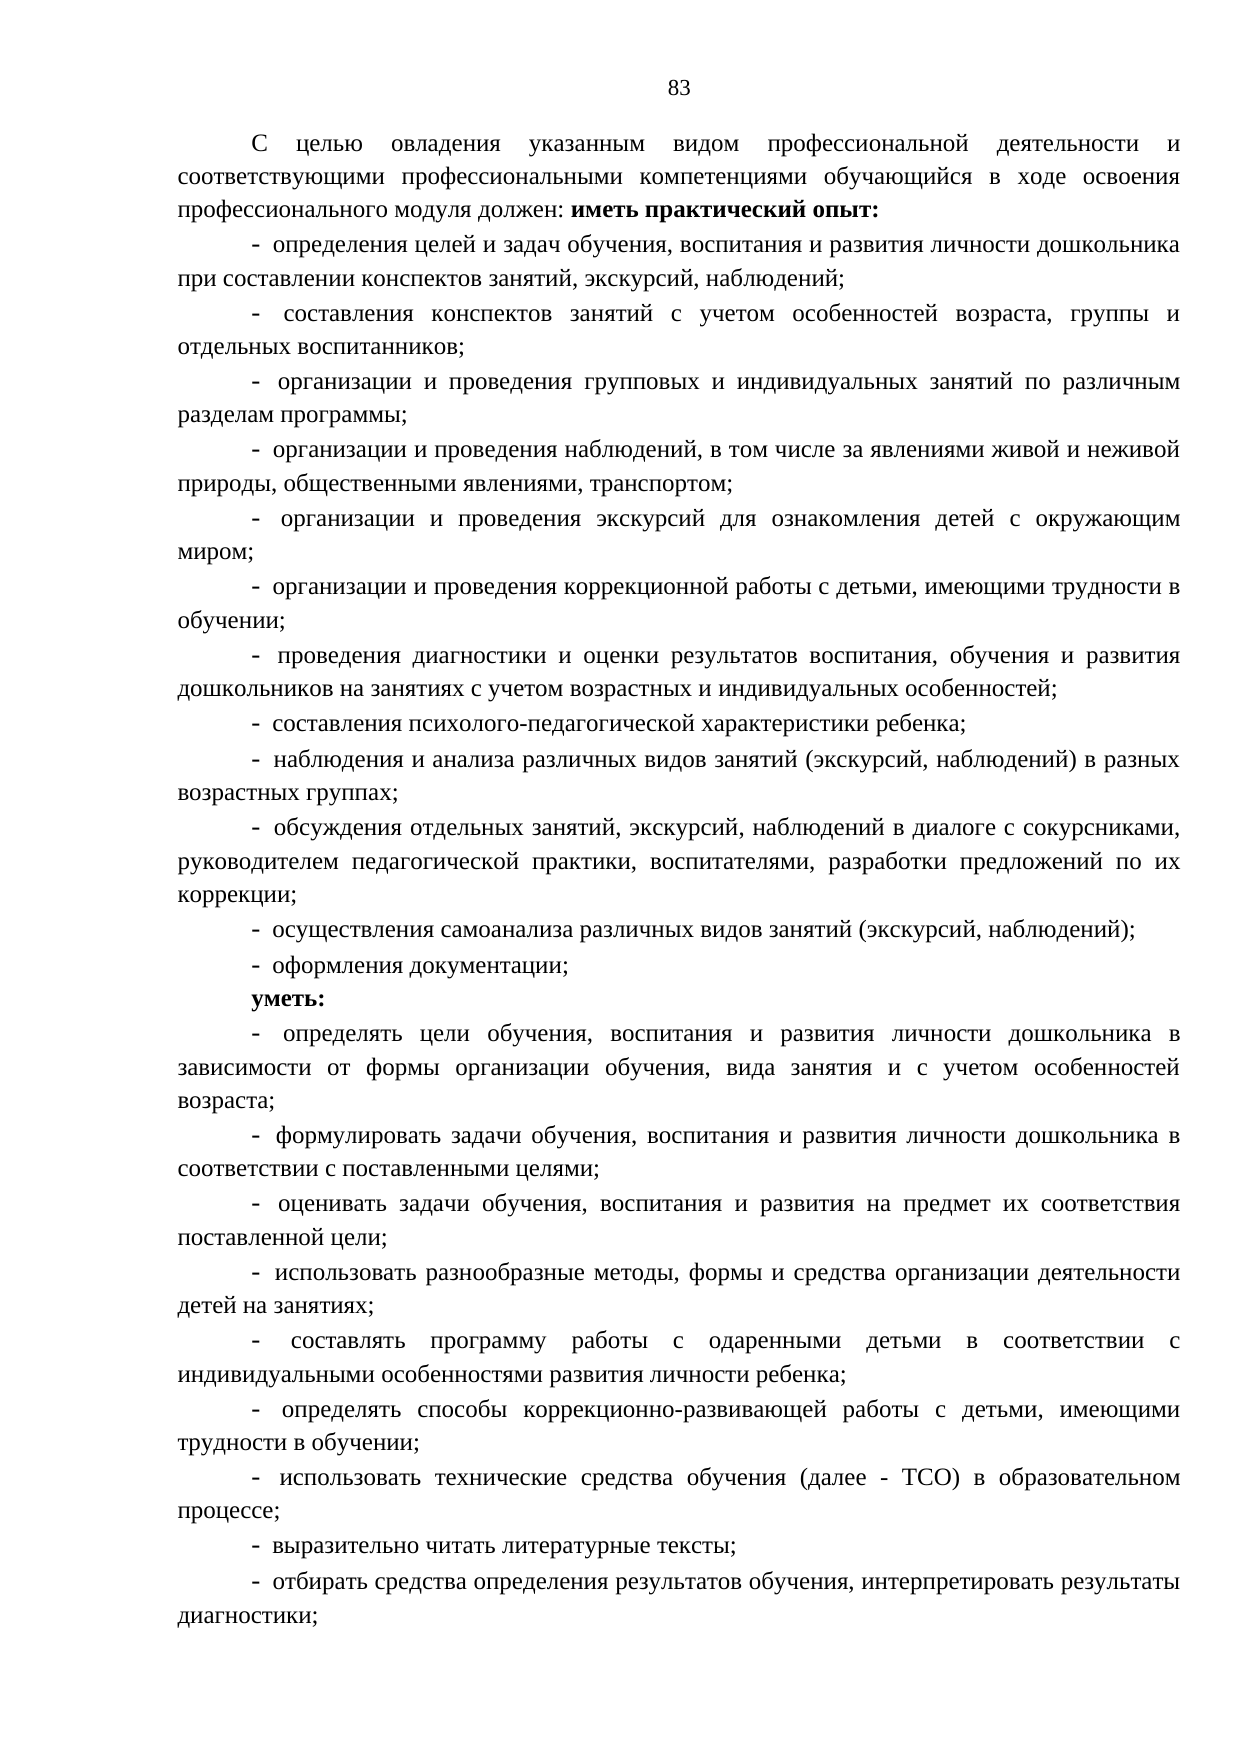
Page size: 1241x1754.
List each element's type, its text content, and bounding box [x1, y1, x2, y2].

list организации и проведения коррекционной работы с детьми, имеющими трудности в обучении; [177, 569, 1181, 634]
list определять цели обучения, воспитания и развития личности дошкольника в зависимости от формы организации обучения, вида занятия и с учетом особенностей возраста; [177, 1016, 1181, 1114]
list выразительно читать литературные тексты; [177, 1528, 1181, 1560]
text уметь: [177, 983, 1181, 1012]
list организации и проведения наблюдений, в том числе за явлениями живой и неживой природы, общественными явлениями, транспортом; [177, 433, 1181, 497]
list составлять программу работы с одаренными детьми в соответствии с индивидуальными особенностями развития личности ребенка; [177, 1323, 1181, 1387]
list определять способы коррекционно-развивающей работы с детьми, имеющими трудности в обучении; [177, 1392, 1181, 1456]
list наблюдения и анализа различных видов занятий (экскурсий, наблюдений) в разных возрастных группах; [177, 742, 1181, 806]
list использовать технические средства обучения (далее - ТСО) в образовательном процессе; [177, 1460, 1181, 1524]
list формулировать задачи обучения, воспитания и развития личности дошкольника в соответствии с поставленными целями; [177, 1118, 1181, 1182]
text С целью овладения указанным видом профессиональной деятельности и соответствующими профессиональными компетенциями обучающийся в ходе освоения профессионального модуля должен: иметь практический опыт: [177, 128, 1181, 223]
list составления конспектов занятий с учетом особенностей возраста, группы и отдельных воспитанников; [177, 296, 1181, 360]
list оценивать задачи обучения, воспитания и развития на предмет их соответствия поставленной цели; [177, 1186, 1181, 1251]
list определения целей и задач обучения, воспитания и развития личности дошкольника при составлении конспектов занятий, экскурсий, наблюдений; [177, 227, 1181, 291]
list обсуждения отдельных занятий, экскурсий, наблюдений в диалоге с сокурсниками, руководителем педагогической практики, воспитателями, разработки предложений по их коррекции; [177, 811, 1181, 908]
list осуществления самоанализа различных видов занятий (экскурсий, наблюдений); [177, 912, 1181, 943]
list использовать разнообразные методы, формы и средства организации деятельности детей на занятиях; [177, 1255, 1181, 1319]
list организации и проведения экскурсий для ознакомления детей с окружающим миром; [177, 501, 1181, 565]
list организации и проведения групповых и индивидуальных занятий по различным разделам программы; [177, 364, 1181, 428]
list составления психолого-педагогической характеристики ребенка; [177, 706, 1181, 737]
list оформления документации; [177, 948, 1181, 979]
list проведения диагностики и оценки результатов воспитания, обучения и развития дошкольников на занятиях с учетом возрастных и индивидуальных особенностей; [177, 638, 1181, 702]
list отбирать средства определения результатов обучения, интерпретировать результаты диагностики; [177, 1564, 1181, 1628]
